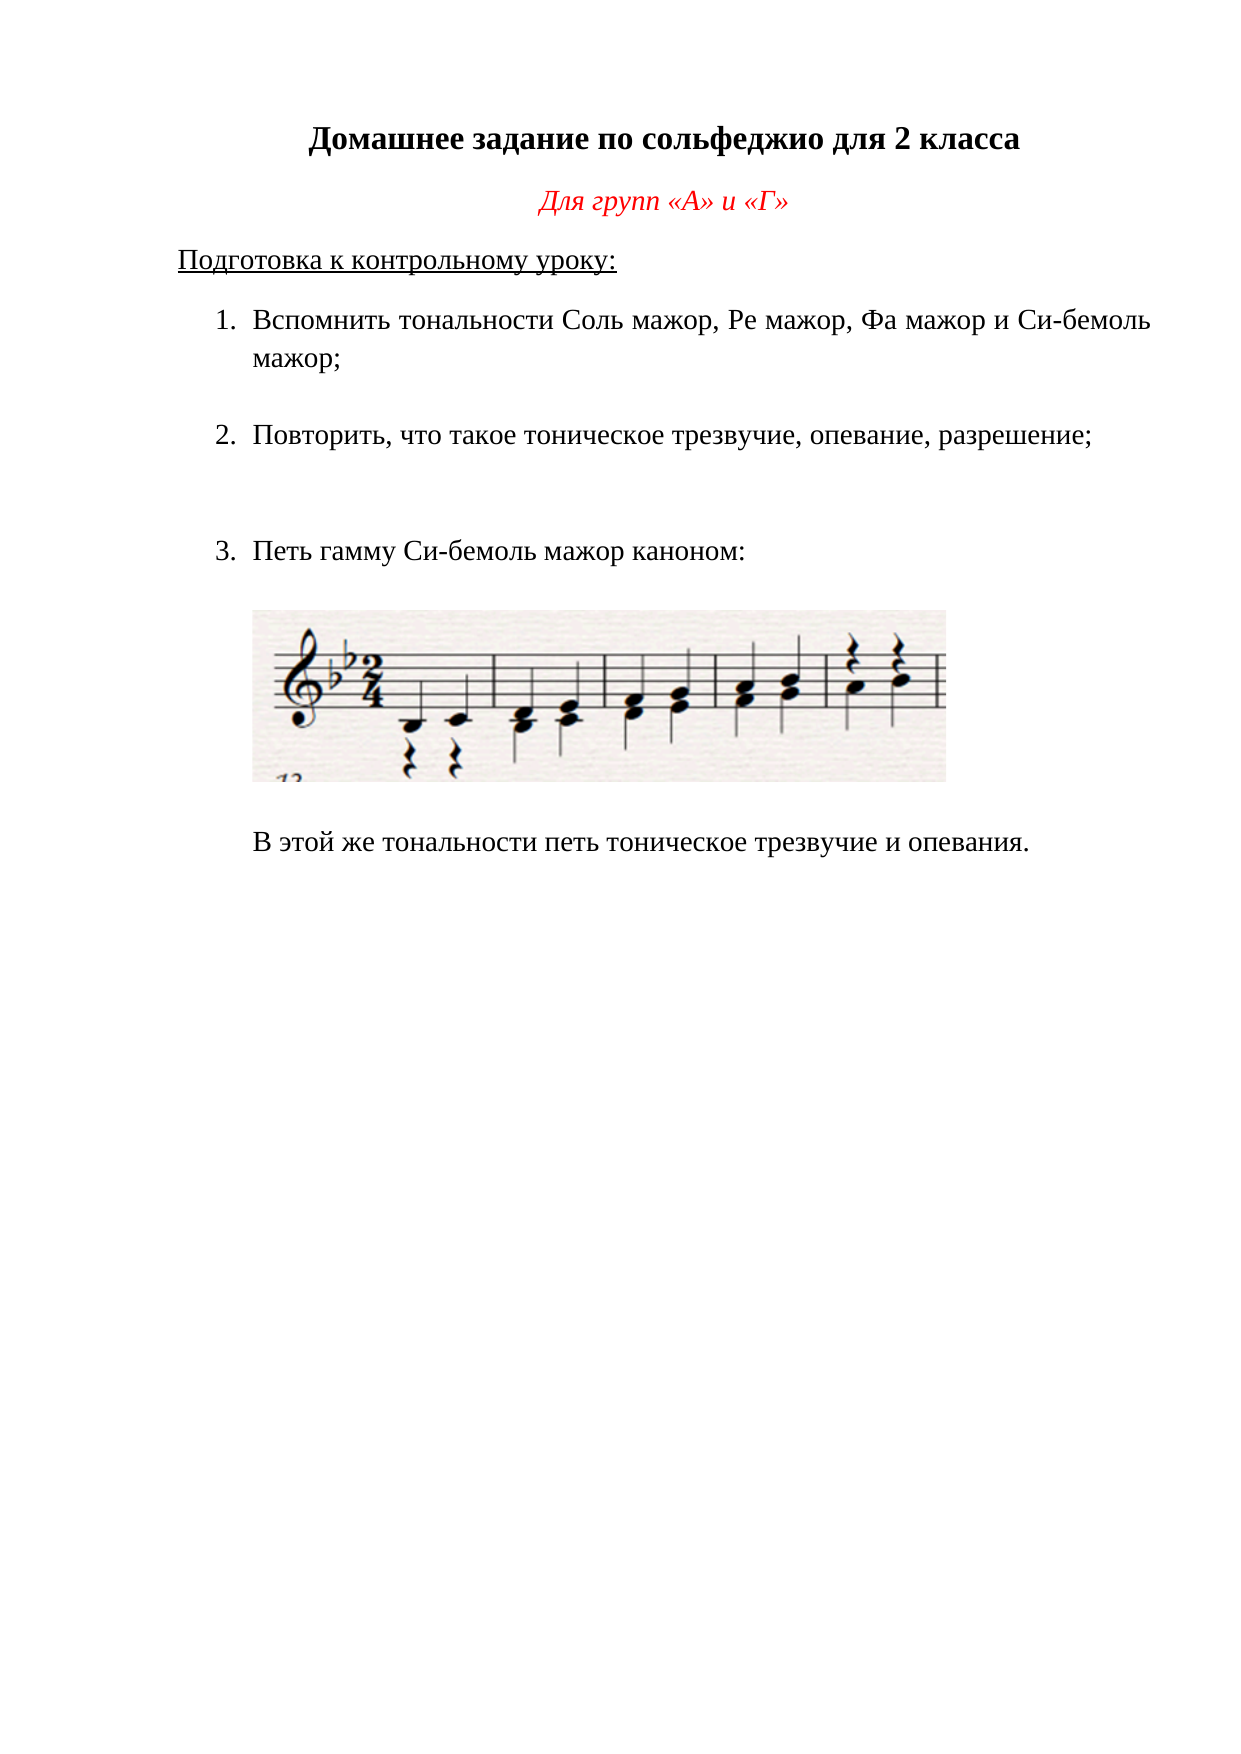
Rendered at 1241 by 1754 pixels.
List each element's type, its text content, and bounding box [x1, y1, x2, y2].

picture [252, 610, 947, 782]
list Повторить, что такое тоническое трезвучие, опевание, разрешение; [215, 417, 1152, 451]
text Подготовка к контрольному уроку: [177, 242, 1152, 276]
list Петь гамму Си-бемоль мажор каноном: [215, 533, 1152, 567]
text Для групп «А» и «Г» [177, 183, 1152, 217]
text Домашнее задание по сольфеджио для 2 класса [177, 118, 1152, 156]
list В этой же тональности петь тоническое трезвучие и опевания. [252, 824, 1152, 858]
list Вспомнить тональности Соль мажор, Ре мажор, Фа мажор и Си-бемоль мажор; [215, 302, 1152, 374]
